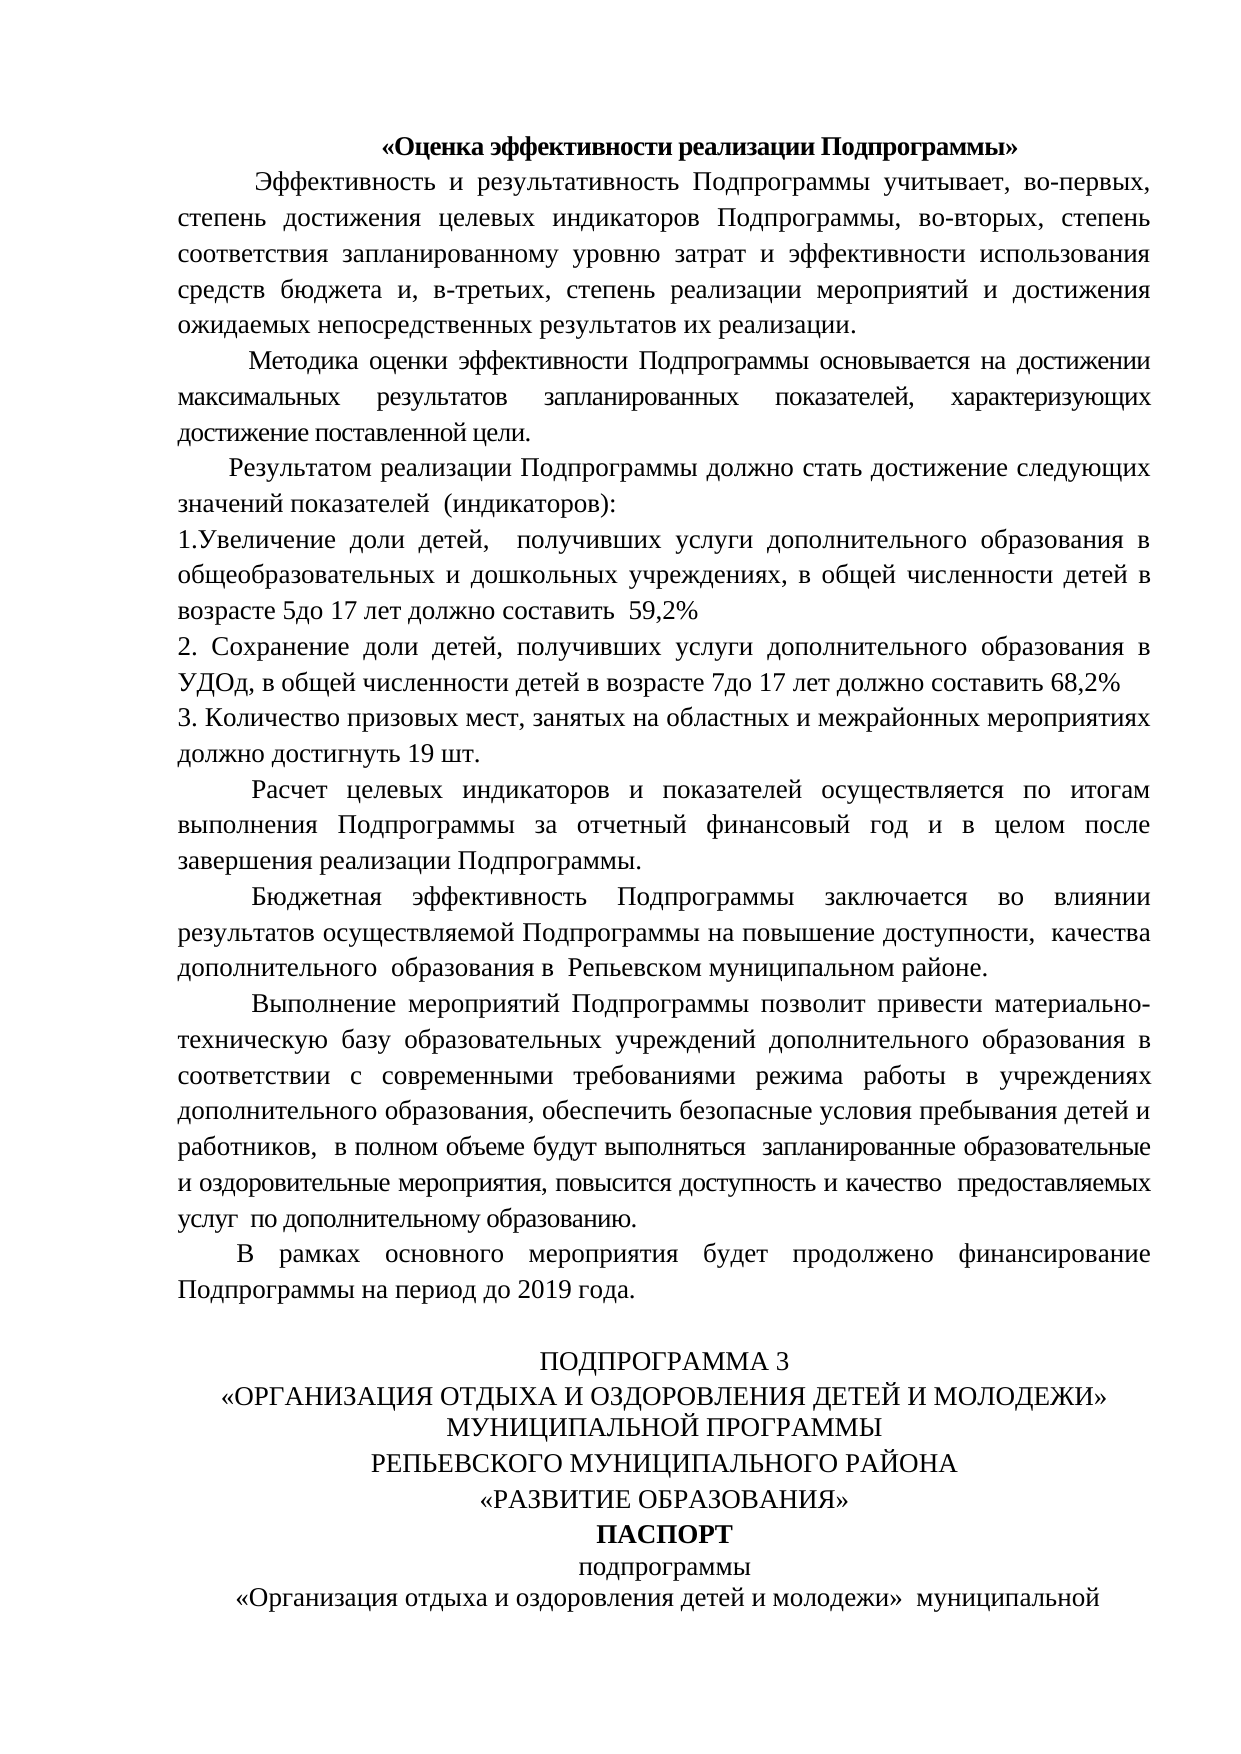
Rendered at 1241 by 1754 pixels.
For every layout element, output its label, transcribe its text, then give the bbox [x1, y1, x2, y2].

text Методика оценки эффективности Подпрограммы основывается на достижении максимальных результатов запланированных показателей, характеризующих достижение поставленной цели. [177, 344, 1152, 447]
text РЕПЬЕВСКОГО МУНИЦИПАЛЬНОГО РАЙОНА [177, 1447, 1152, 1478]
text МУНИЦИПАЛЬНОЙ ПРОГРАММЫ [177, 1411, 1152, 1443]
text Расчет целевых индикаторов и показателей осуществляется по итогам выполнения Подпрограммы за отчетный финансовый год и в целом после завершения реализации Подпрограммы. [177, 773, 1152, 876]
text ПОДПРОГРАММА 3 [177, 1344, 1152, 1376]
text 2. Сохранение доли детей, получивших услуги дополнительного образования в УДОд, в общей численности детей в возрасте 7до 17 лет должно составить 68,2% [177, 630, 1152, 697]
text «ОРГАНИЗАЦИЯ ОТДЫХА И ОЗДОРОВЛЕНИЯ ДЕТЕЙ И МОЛОДЕЖИ» [177, 1380, 1152, 1411]
text «Оценка эффективности реализации Подпрограммы» [177, 130, 1152, 161]
text 1.Увеличение доли детей, получивших услуги дополнительного образования в общеобразовательных и дошкольных учреждениях, в общей численности детей в возрасте 5до 17 лет должно составить 59,2% [177, 523, 1152, 625]
text «РАЗВИТИЕ ОБРАЗОВАНИЯ» [177, 1483, 1152, 1514]
text Результатом реализации Подпрограммы должно стать достижение следующих значений показателей (индикаторов): [177, 451, 1152, 518]
text В рамках основного мероприятия будет продолжено финансирование Подпрограммы на период до 2019 года. [177, 1237, 1152, 1304]
text ПАСПОРТ подпрограммы [177, 1519, 1152, 1581]
text Эффективность и результативность Подпрограммы учитывает, во-первых, степень достижения целевых индикаторов Подпрограммы, во-вторых, степень соответствия запланированному уровню затрат и эффективности использования средств бюджета и, в-третьих, степень реализации мероприятий и достижения ожидаемых непосредственных результатов их реализации. [177, 166, 1152, 339]
text Бюджетная эффективность Подпрограммы заключается во влиянии результатов осуществляемой Подпрограммы на повышение доступности, качества дополнительного образования в Репьевском муниципальном районе. [177, 880, 1152, 983]
text Выполнение мероприятий Подпрограммы позволит привести материально-техническую базу образовательных учреждений дополнительного образования в соответствии с современными требованиями режима работы в учреждениях дополнительного образования, обеспечить безопасные условия пребывания детей и работников, в полном объеме будут выполняться запланированные образовательные и оздоровительные мероприятия, повысится доступность и качество предоставляемых услуг по дополнительному образованию. [177, 987, 1152, 1233]
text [177, 1581, 1152, 1612]
text 3. Количество призовых мест, занятых на областных и межрайонных мероприятиях должно достигнуть 19 шт. [177, 701, 1152, 768]
